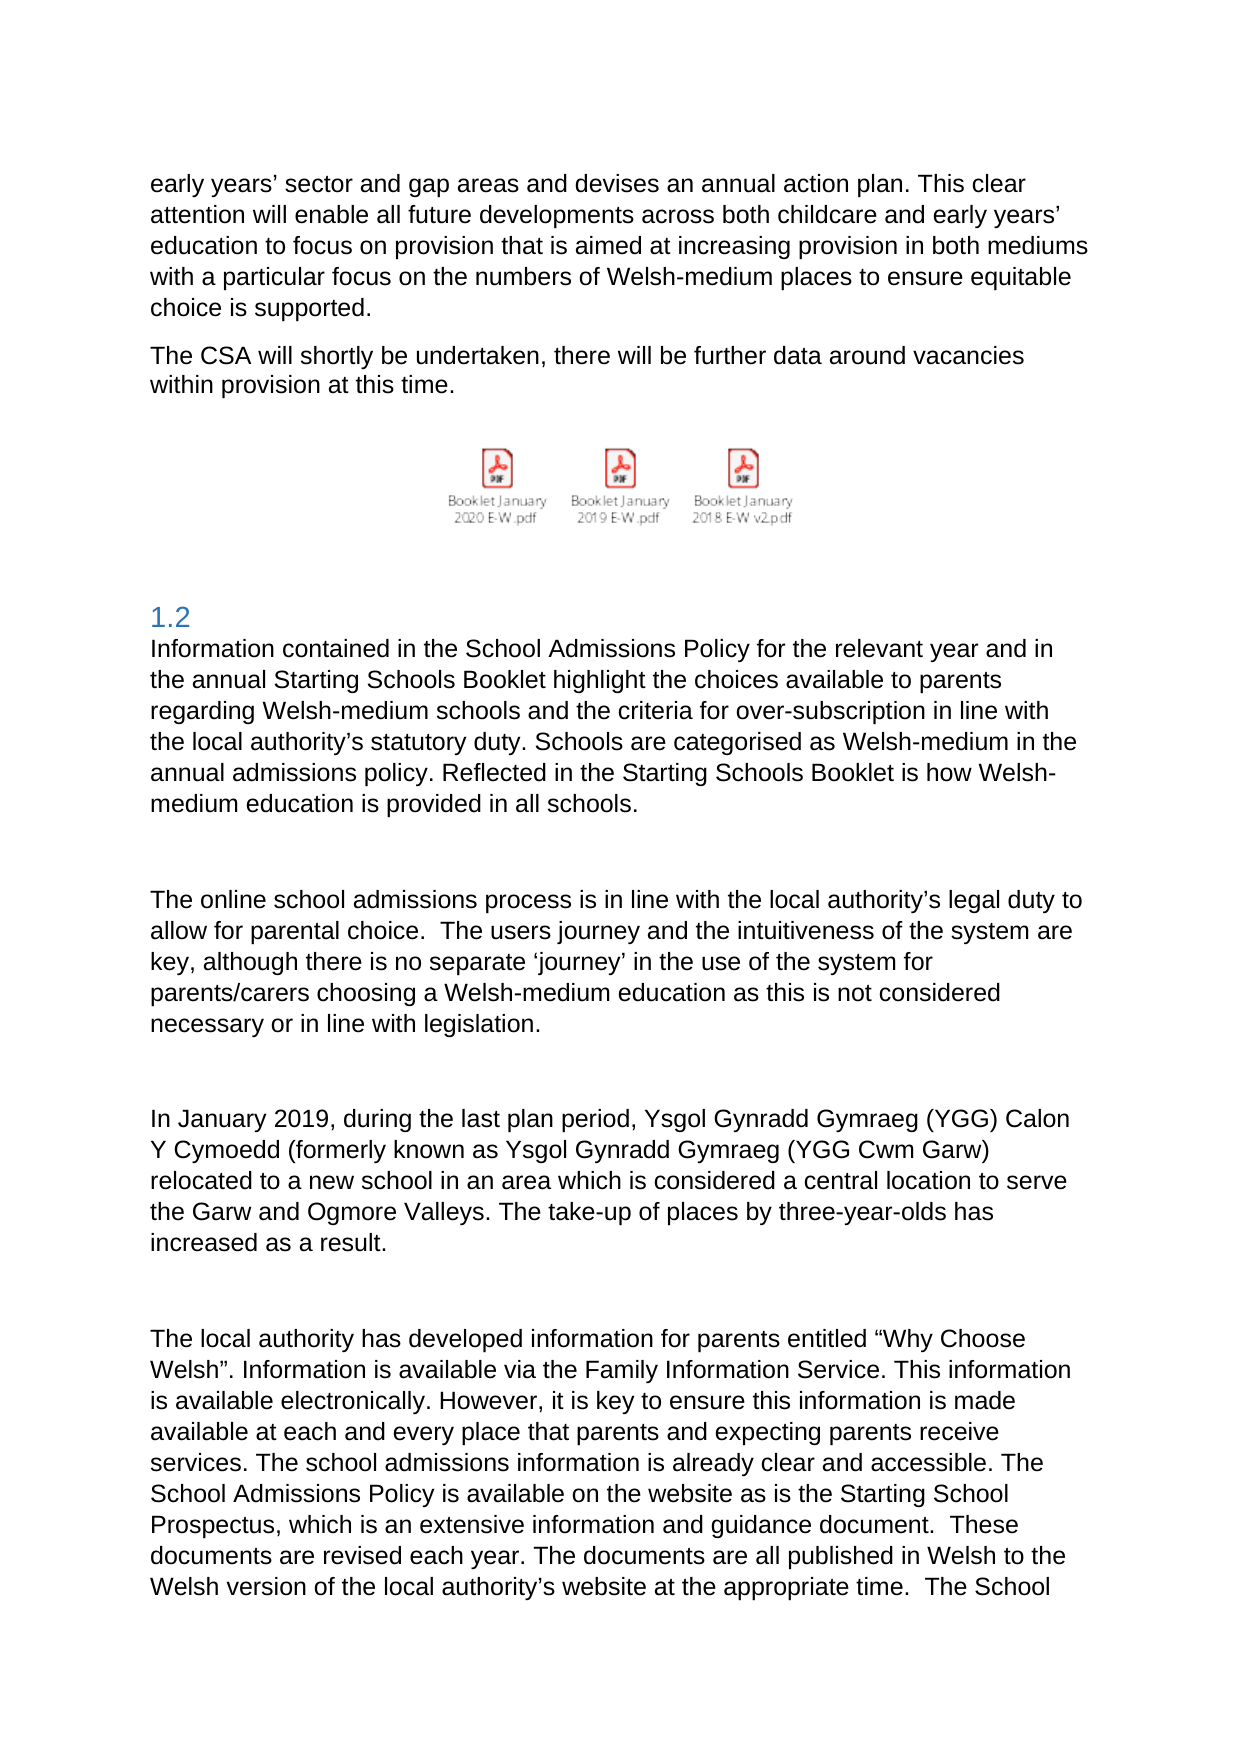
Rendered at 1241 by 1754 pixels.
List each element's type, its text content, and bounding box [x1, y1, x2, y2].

text The online school admissions process is in line with the local authority’s legal duty to allow for parental choice. The users journey and the intuitiveness of the system are key, although there is no separate ‘journey’ in the use of the system for parents/carers choosing a Welsh-medium education as this is not considered necessary or in line with legislation. [150, 884, 1090, 1037]
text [150, 1324, 1090, 1601]
text Information contained in the School Admissions Policy for the relevant year and in the annual Starting Schools Booklet highlight the choices available to parents regarding Welsh-medium schools and the criteria for over-subscription in line with the local authority’s statutory duty. Schools are categorised as Welsh-medium in the annual admissions policy. Reflected in the Starting Schools Booklet is how Welsh-medium education is provided in all schools. [150, 634, 1090, 818]
text In January 2019, during the last plan period, Ysgol Gynradd Gymraeg (YGG) Calon Y Cymoedd (formerly known as Ysgol Gynradd Gymraeg (YGG Cwm Garw) relocated to a new school in an area which is considered a central location to serve the Garw and Ogmore Valleys. The take-up of places by three-year-olds has increased as a result. [150, 1104, 1090, 1257]
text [150, 169, 1090, 322]
text The CSA will shortly be undertaken, there will be further data around vacancies within provision at this time. [150, 341, 1090, 398]
subtitle 1.2 [150, 600, 1090, 634]
